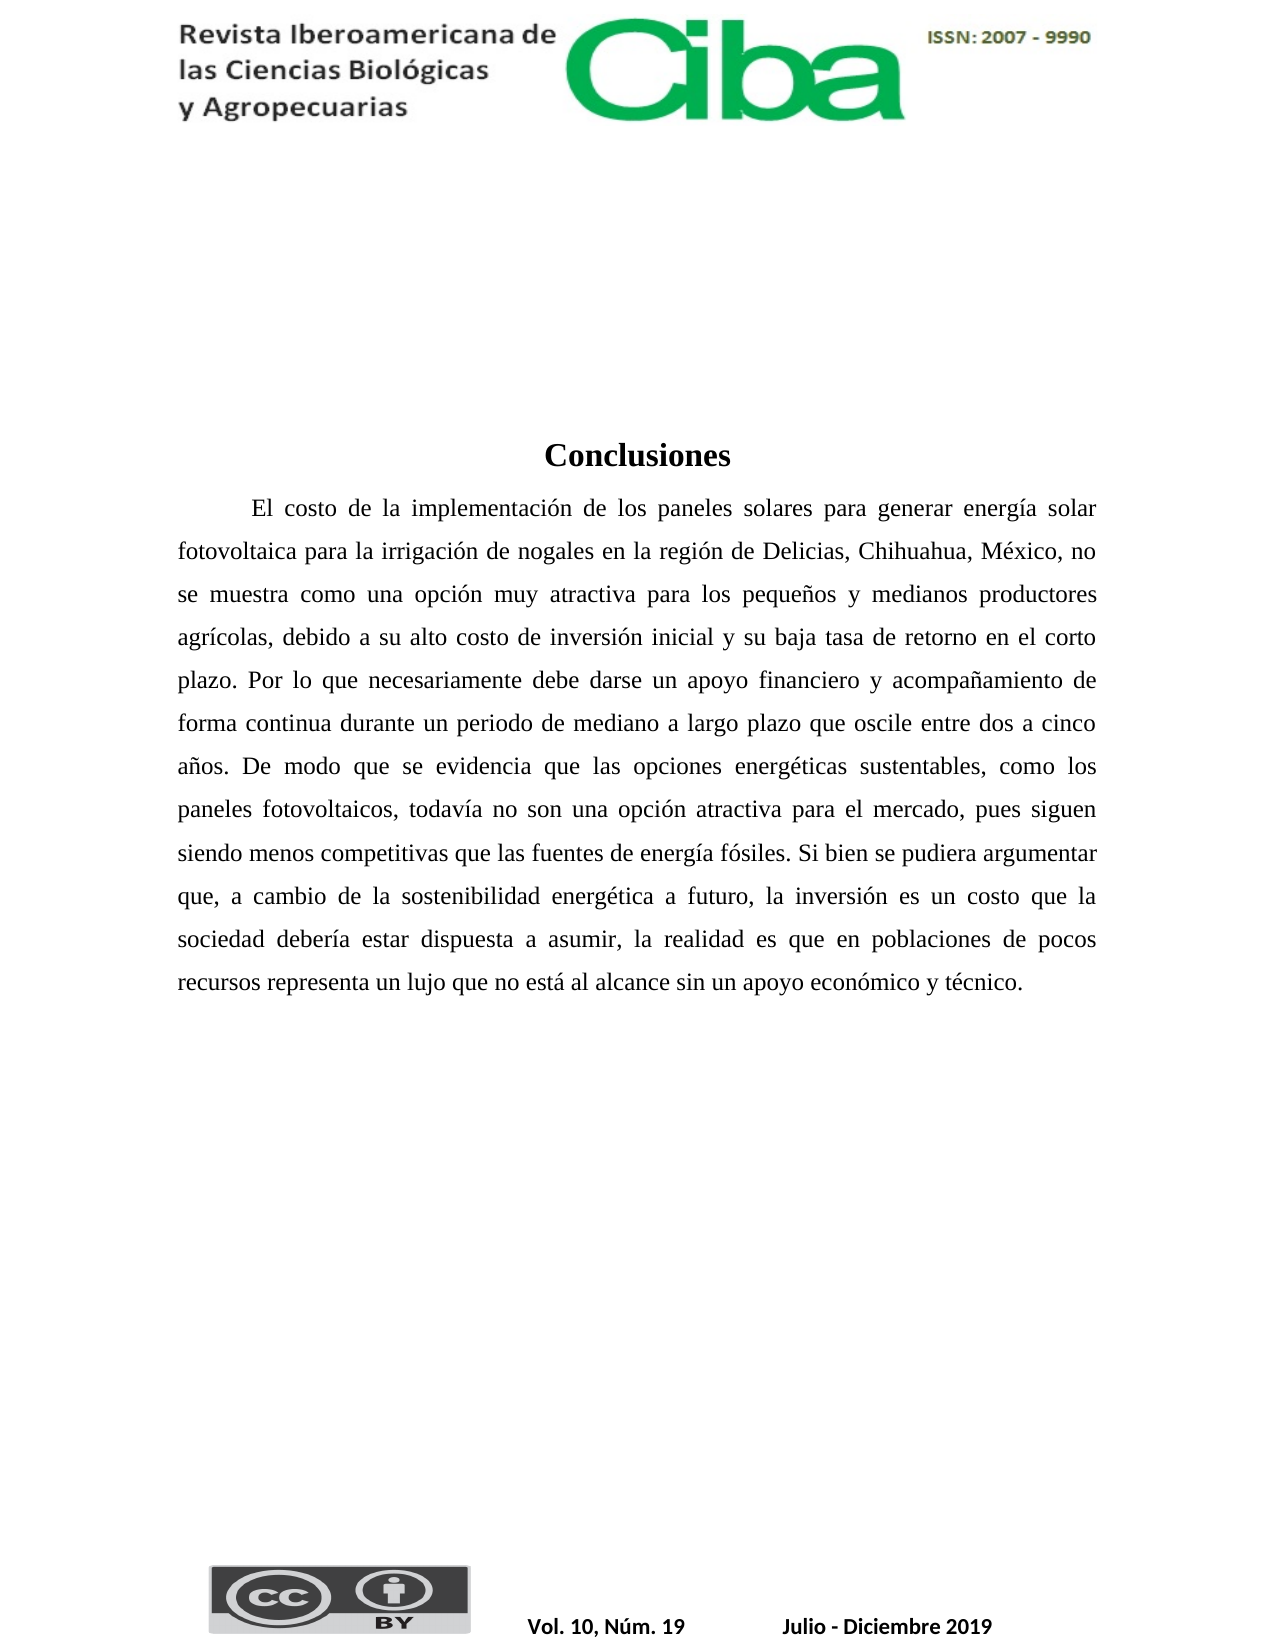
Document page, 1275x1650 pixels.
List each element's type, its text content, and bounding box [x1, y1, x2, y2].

text Conclusiones [177, 435, 1098, 473]
text El costo de la implementación de los paneles solares para generar energía solar fotovoltaica para la irrigación de nogales en la región de Delicias, Chihuahua, México, no se muestra como una opción muy atractiva para los pequeños y medianos productores agrícolas, debido a su alto costo de inversión inicial y su baja tasa de retorno en el corto plazo. Por lo que necesariamente debe darse un apoyo financiero y acompañamiento de forma continua durante un periodo de mediano a largo plazo que oscile entre dos a cinco años. De modo que se evidencia que las opciones energéticas sustentables, como los paneles fotovoltaicos, todavía no son una opción atractiva para el mercado, pues siguen siendo menos competitivas que las fuentes de energía fósiles. Si bien se pudiera argumentar que, a cambio de la sostenibilidad energética a futuro, la inversión es un costo que la sociedad debería estar dispuesta a asumir, la realidad es que en poblaciones de pocos recursos representa un lujo que no está al alcance sin un apoyo económico y técnico. [177, 493, 1098, 996]
picture [208, 1565, 471, 1634]
picture [177, 14, 1098, 126]
